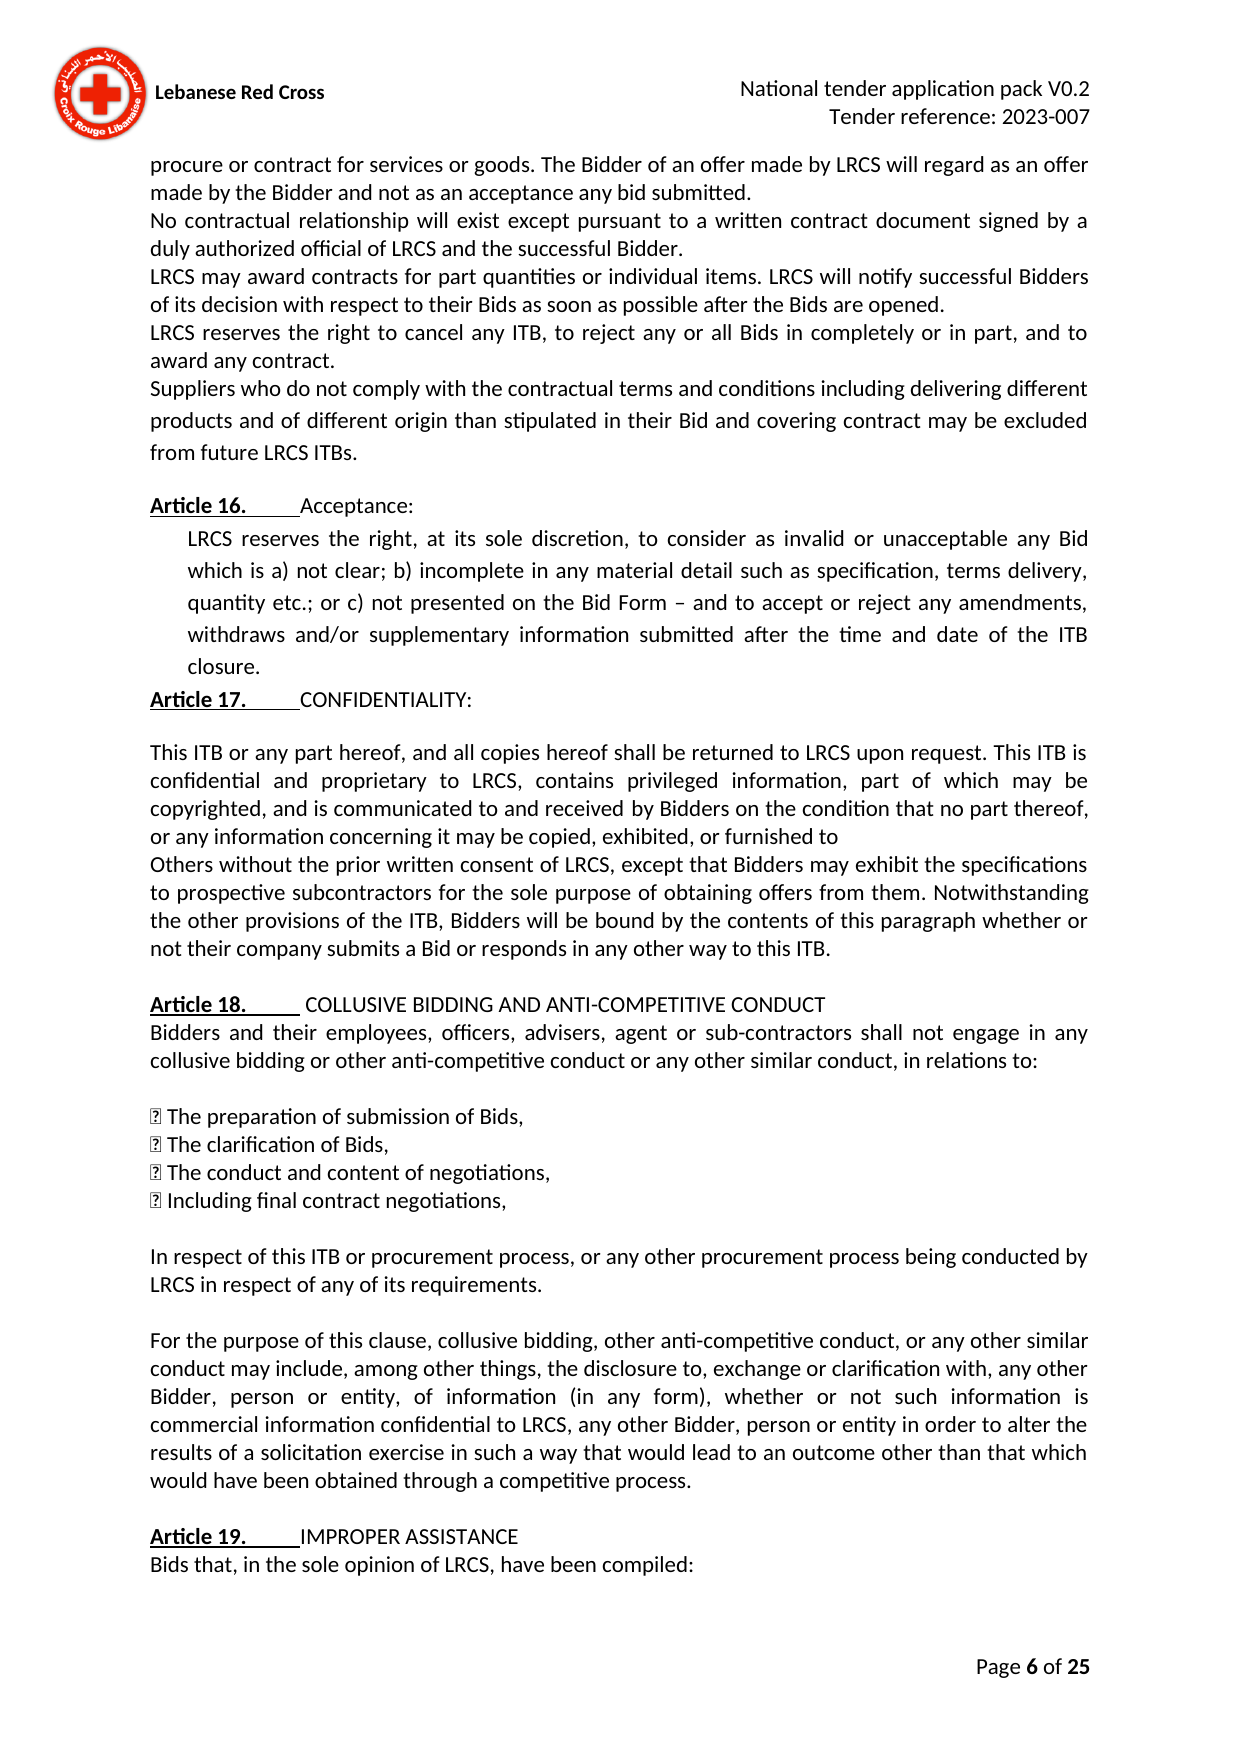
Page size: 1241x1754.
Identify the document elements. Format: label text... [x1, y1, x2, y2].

list LRCS reserves the right, at its sole discretion, to consider as invalid or unacceptable any Bid which is a) not clear; b) incomplete in any material detail such as specification, terms delivery, quantity etc.; or c) not presented on the Bid Form – and to accept or reject any amendments, withdraws and/or supplementary information submitted after the time and date of the ITB closure. [187, 524, 1090, 681]
text LRCS reserves the right to cancel any ITB, to reject any or all Bids in completely or in part, and to award any contract. [150, 318, 1090, 374]
text LRCS may award contracts for part quantities or individual items. LRCS will notify successful Bidders of its decision with respect to their Bids as soon as possible after the Bids are opened. [150, 262, 1090, 318]
text Bids that, in the sole opinion of LRCS, have been compiled: [150, 1550, 1090, 1578]
text  The clarification of Bids, [150, 1130, 1090, 1158]
text Bidders and their employees, officers, advisers, agent or sub-contractors shall not engage in any collusive bidding or other anti-competitive conduct or any other similar conduct, in relations to: [150, 1018, 1090, 1074]
list IMPROPER ASSISTANCE [150, 1522, 1090, 1550]
picture [43, 39, 156, 148]
text Others without the prior written consent of LRCS, except that Bidders may exhibit the specifications to prospective subcontractors for the sole purpose of obtaining offers from them. Notwithstanding the other provisions of the ITB, Bidders will be bound by the contents of this paragraph whether or not their company submits a Bid or responds in any other way to this ITB. [150, 850, 1090, 962]
list CONFIDENTIALITY: [150, 685, 1090, 713]
text Suppliers who do not comply with the contractual terms and conditions including delivering different products and of different origin than stipulated in their Bid and covering contract may be excluded from future LRCS ITBs. [150, 374, 1090, 467]
text  The preparation of submission of Bids, [150, 1102, 1090, 1130]
text This ITB or any part hereof, and all copies hereof shall be returned to LRCS upon request. This ITB is confidential and proprietary to LRCS, contains privileged information, part of which may be copyrighted, and is communicated to and received by Bidders on the condition that no part thereof, or any information concerning it may be copied, exhibited, or furnished to [150, 738, 1090, 850]
text  Including final contract negotiations, [150, 1186, 1090, 1214]
list Acceptance: [150, 492, 1090, 519]
text In respect of this ITB or procurement process, or any other procurement process being conducted by LRCS in respect of any of its requirements. [150, 1242, 1090, 1298]
text No contractual relationship will exist except pursuant to a written contract document signed by a duly authorized official of LRCS and the successful Bidder. [150, 206, 1090, 262]
text For the purpose of this clause, collusive bidding, other anti-competitive conduct, or any other similar conduct may include, among other things, the disclosure to, exchange or clarification with, any other Bidder, person or entity, of information (in any form), whether or not such information is commercial information confidential to LRCS, any other Bidder, person or entity in order to alter the results of a solicitation exercise in such a way that would lead to an outcome other than that which would have been obtained through a competitive process. [150, 1326, 1090, 1494]
list COLLUSIVE BIDDING AND ANTI-COMPETITIVE CONDUCT [150, 990, 1090, 1018]
text  The conduct and content of negotiations, [150, 1158, 1090, 1186]
